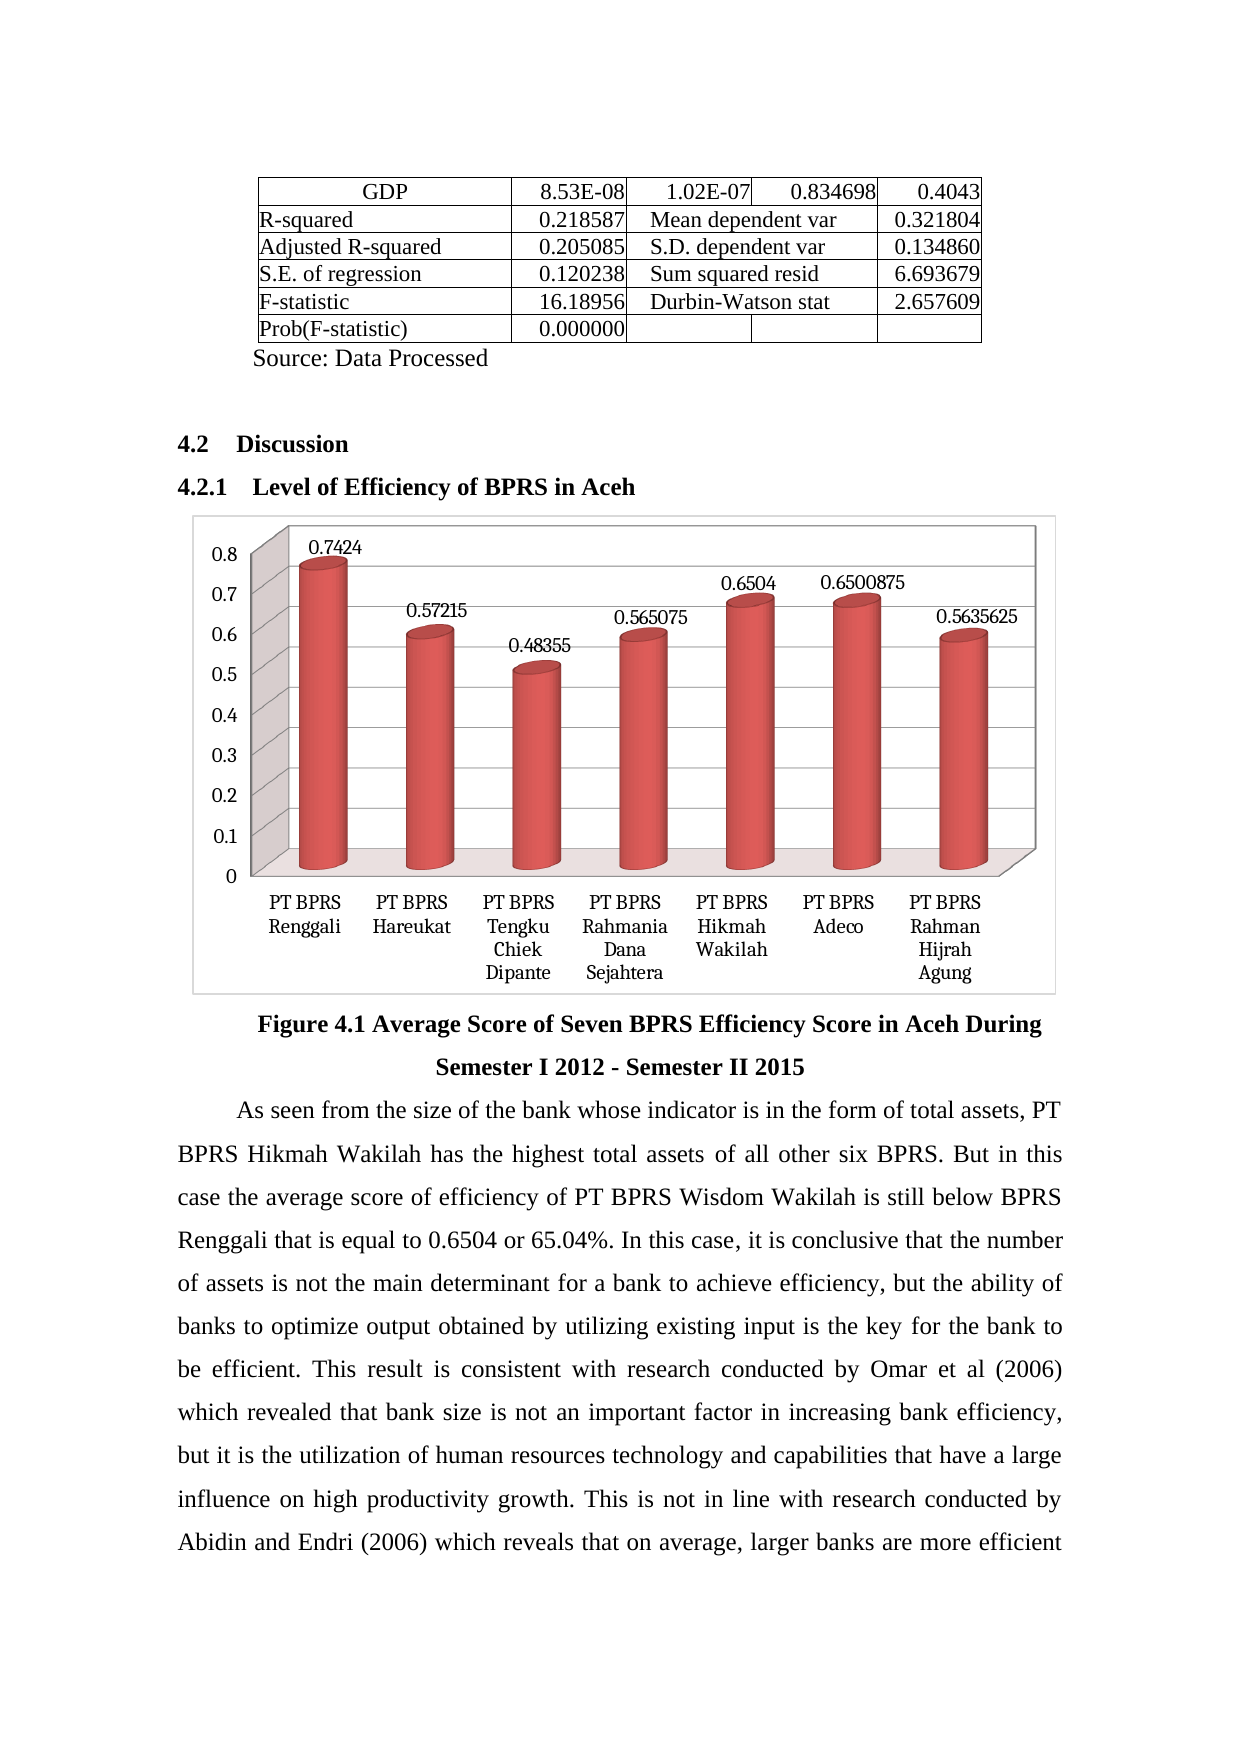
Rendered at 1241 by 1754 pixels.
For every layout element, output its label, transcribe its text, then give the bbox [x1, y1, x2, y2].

text Source: Data Processed [252, 343, 1063, 371]
table_cell 2.657609 [878, 288, 981, 314]
table_cell [627, 315, 751, 342]
table_cell [752, 315, 877, 342]
table_cell Durbin-Watson stat [627, 288, 877, 314]
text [177, 1096, 1063, 1556]
table_cell S.E. of regression [259, 260, 511, 287]
table_cell 1.02E-07 [627, 178, 751, 204]
table_cell [878, 315, 981, 342]
table_cell 0.134860 [878, 233, 981, 259]
table_cell Sum squared resid [627, 260, 877, 287]
list Level of Efficiency of BPRS in Aceh [177, 472, 1063, 501]
table_cell 0.218587 [512, 206, 626, 232]
table_cell 0.4043 [878, 178, 981, 204]
table_cell GDP [259, 178, 511, 204]
table_cell S.D. dependent var [627, 233, 877, 259]
table_cell Prob(F-statistic) [259, 315, 511, 342]
table_cell 0.000000 [512, 315, 626, 342]
text Figure 4.1 Average Score of Seven BPRS Efficiency Score in Aceh During Semester I 2012 - Semester II 2015 [177, 1009, 1063, 1081]
table_cell R-squared [259, 206, 511, 232]
table_cell 0.205085 [512, 233, 626, 259]
list Discussion [177, 429, 1063, 458]
table_cell 0.120238 [512, 260, 626, 287]
table_cell Adjusted R-squared [259, 233, 511, 259]
table_cell Mean dependent var [627, 206, 877, 232]
table_cell 8.53E-08 [512, 178, 626, 204]
table_cell 16.18956 [512, 288, 626, 314]
table_cell 6.693679 [878, 260, 981, 287]
table_cell 0.834698 [752, 178, 877, 204]
table_cell 0.321804 [878, 206, 981, 232]
table_cell F-statistic [259, 288, 511, 314]
